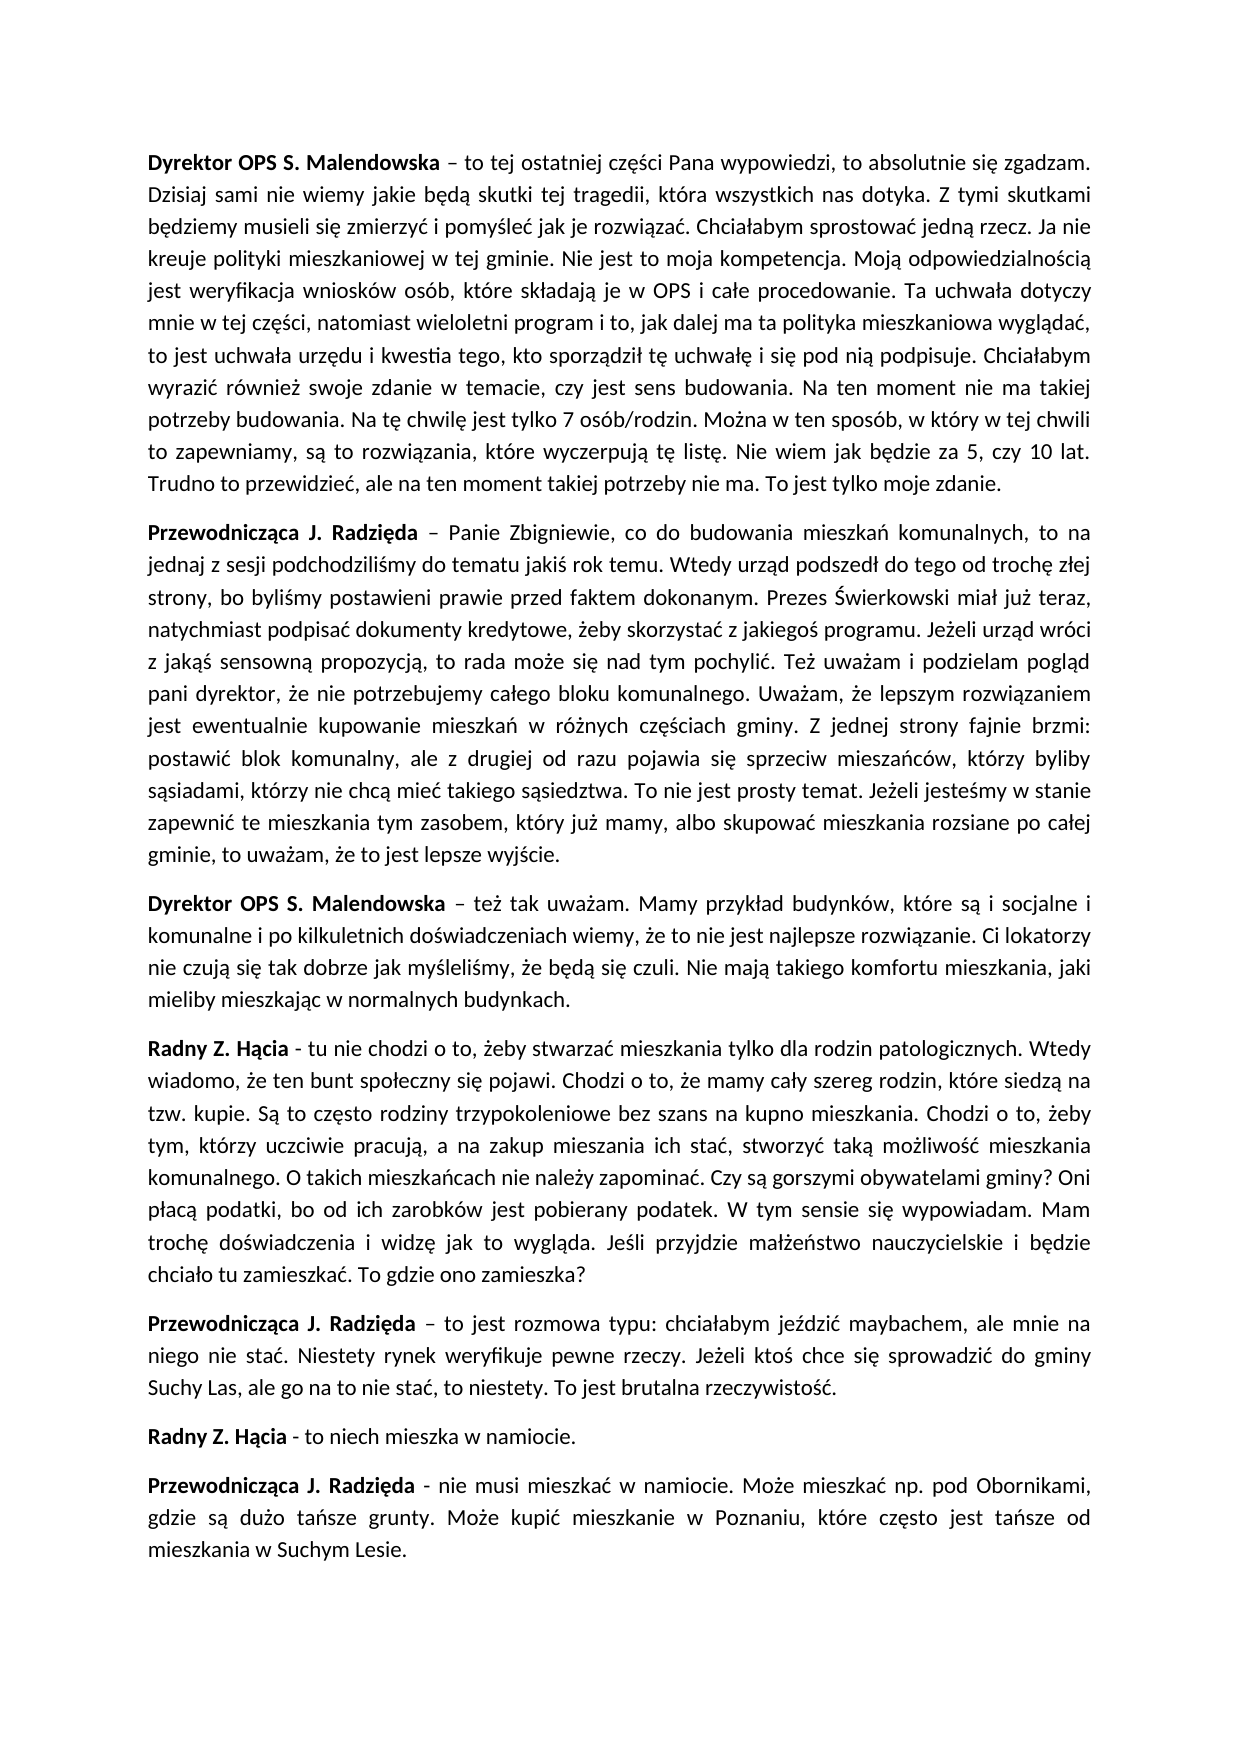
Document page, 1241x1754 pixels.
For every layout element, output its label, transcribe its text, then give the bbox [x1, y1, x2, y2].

text Dyrektor OPS S. Malendowska – też tak uważam. Mamy przykład budynków, które są i socjalne i komunalne i po kilkuletnich doświadczeniach wiemy, że to nie jest najlepsze rozwiązanie. Ci lokatorzy nie czują się tak dobrze jak myśleliśmy, że będą się czuli. Nie mają takiego komfortu mieszkania, jaki mieliby mieszkając w normalnych budynkach. [148, 889, 1093, 1014]
text Dyrektor OPS S. Malendowska – to tej ostatniej części Pana wypowiedzi, to absolutnie się zgadzam. Dzisiaj sami nie wiemy jakie będą skutki tej tragedii, która wszystkich nas dotyka. Z tymi skutkami będziemy musieli się zmierzyć i pomyśleć jak je rozwiązać. Chciałabym sprostować jedną rzecz. Ja nie kreuje polityki mieszkaniowej w tej gminie. Nie jest to moja kompetencja. Moją odpowiedzialnością jest weryfikacja wniosków osób, które składają je w OPS i całe procedowanie. Ta uchwała dotyczy mnie w tej części, natomiast wieloletni program i to, jak dalej ma ta polityka mieszkaniowa wyglądać, to jest uchwała urzędu i kwestia tego, kto sporządził tę uchwałę i się pod nią podpisuje. Chciałabym wyrazić również swoje zdanie w temacie, czy jest sens budowania. Na ten moment nie ma takiej potrzeby budowania. Na tę chwilę jest tylko 7 osób/rodzin. Można w ten sposób, w który w tej chwili to zapewniamy, są to rozwiązania, które wyczerpują tę listę. Nie wiem jak będzie za 5, czy 10 lat. Trudno to przewidzieć, ale na ten moment takiej potrzeby nie ma. To jest tylko moje zdanie. [148, 148, 1093, 497]
text Radny Z. Hącia - to niech mieszka w namiocie. [148, 1422, 1093, 1450]
text Przewodnicząca J. Radzięda – Panie Zbigniewie, co do budowania mieszkań komunalnych, to na jednaj z sesji podchodziliśmy do tematu jakiś rok temu. Wtedy urząd podszedł do tego od trochę złej strony, bo byliśmy postawieni prawie przed faktem dokonanym. Prezes Świerkowski miał już teraz, natychmiast podpisać dokumenty kredytowe, żeby skorzystać z jakiegoś programu. Jeżeli urząd wróci z jakąś sensowną propozycją, to rada może się nad tym pochylić. Też uważam i podzielam pogląd pani dyrektor, że nie potrzebujemy całego bloku komunalnego. Uważam, że lepszym rozwiązaniem jest ewentualnie kupowanie mieszkań w różnych częściach gminy. Z jednej strony fajnie brzmi: postawić blok komunalny, ale z drugiej od razu pojawia się sprzeciw mieszańców, którzy byliby sąsiadami, którzy nie chcą mieć takiego sąsiedztwa. To nie jest prosty temat. Jeżeli jesteśmy w stanie zapewnić te mieszkania tym zasobem, który już mamy, albo skupować mieszkania rozsiane po całej gminie, to uważam, że to jest lepsze wyjście. [148, 518, 1093, 868]
text Przewodnicząca J. Radzięda – to jest rozmowa typu: chciałabym jeździć maybachem, ale mnie na niego nie stać. Niestety rynek weryfikuje pewne rzeczy. Jeżeli ktoś chce się sprowadzić do gminy Suchy Las, ale go na to nie stać, to niestety. To jest brutalna rzeczywistość. [148, 1309, 1093, 1401]
text Przewodnicząca J. Radzięda - nie musi mieszkać w namiocie. Może mieszkać np. pod Obornikami, gdzie są dużo tańsze grunty. Może kupić mieszkanie w Poznaniu, które często jest tańsze od mieszkania w Suchym Lesie. [148, 1471, 1093, 1563]
text Radny Z. Hącia - tu nie chodzi o to, żeby stwarzać mieszkania tylko dla rodzin patologicznych. Wtedy wiadomo, że ten bunt społeczny się pojawi. Chodzi o to, że mamy cały szereg rodzin, które siedzą na tzw. kupie. Są to często rodziny trzypokoleniowe bez szans na kupno mieszkania. Chodzi o to, żeby tym, którzy uczciwie pracują, a na zakup mieszania ich stać, stworzyć taką możliwość mieszkania komunalnego. O takich mieszkańcach nie należy zapominać. Czy są gorszymi obywatelami gminy? Oni płacą podatki, bo od ich zarobków jest pobierany podatek. W tym sensie się wypowiadam. Mam trochę doświadczenia i widzę jak to wygląda. Jeśli przyjdzie małżeństwo nauczycielskie i będzie chciało tu zamieszkać. To gdzie ono zamieszka? [148, 1034, 1093, 1288]
